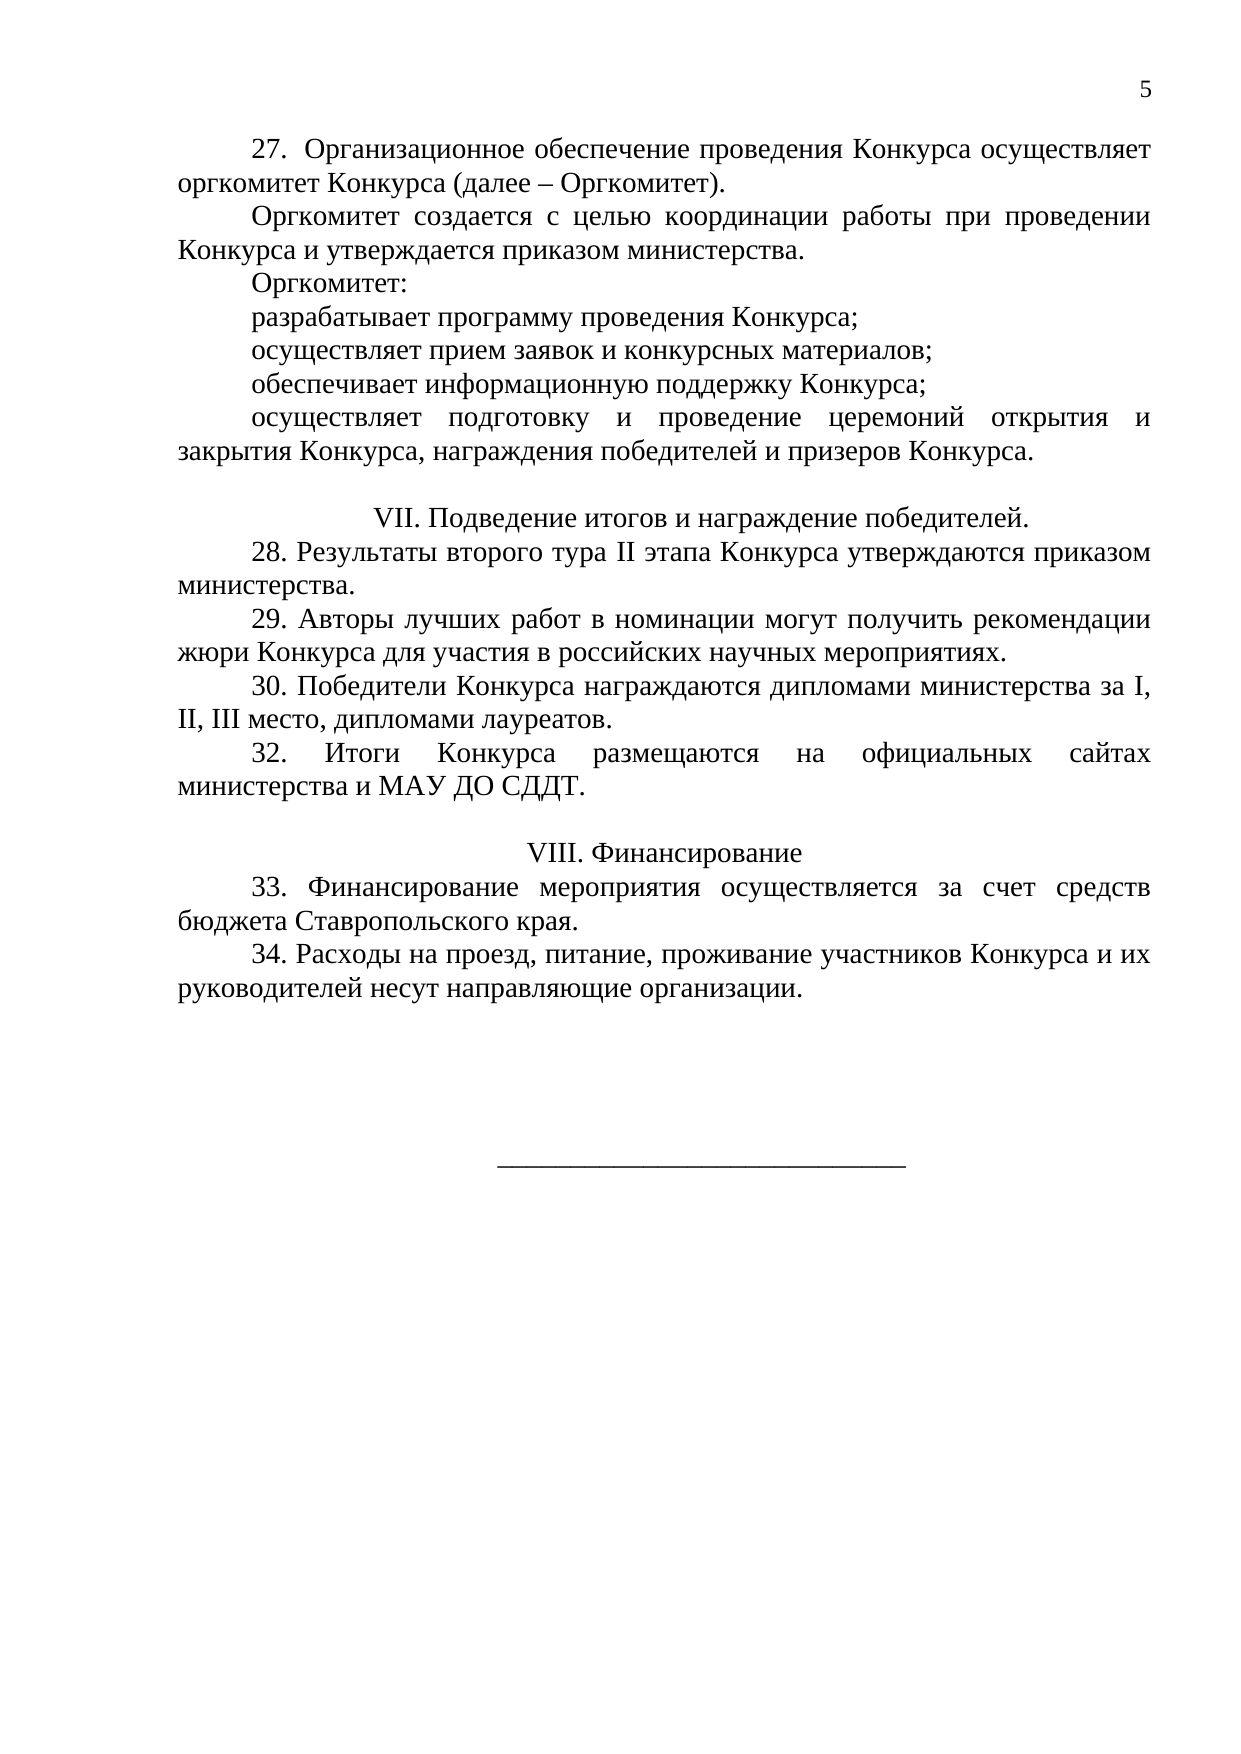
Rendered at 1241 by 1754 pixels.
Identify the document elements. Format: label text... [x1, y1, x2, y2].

text разрабатывает программу проведения Конкурса; [177, 299, 1152, 332]
text ____________________________ [177, 1137, 1152, 1171]
text 28. Результаты второго тура II этапа Конкурса утверждаются приказом министерства. [177, 534, 1152, 601]
text обеспечивает информационную поддержку Конкурса; [177, 366, 1152, 399]
text осуществляет подготовку и проведение церемоний открытия и закрытия Конкурса, награждения победителей и призеров Конкурса. [177, 399, 1152, 467]
text 33. Финансирование мероприятия осуществляется за счет средств бюджета Ставропольского края. [177, 869, 1152, 936]
text 29. Авторы лучших работ в номинации могут получить рекомендации жюри Конкурса для участия в российских научных мероприятиях. [177, 601, 1152, 668]
text VII. Подведение итогов и награждение победителей. [177, 500, 1152, 534]
text Оргкомитет создается с целью координации работы при проведении Конкурса и утверждается приказом министерства. [177, 198, 1152, 265]
text осуществляет прием заявок и конкурсных материалов; [177, 332, 1152, 366]
text 32. Итоги Конкурса размещаются на официальных сайтах министерства и МАУ ДО СДДТ. [177, 735, 1152, 802]
text 30. Победители Конкурса награждаются дипломами министерства за I, II, III место, дипломами лауреатов. [177, 668, 1152, 735]
text 27. Организационное обеспечение проведения Конкурса осуществляет оргкомитет Конкурса (далее – Оргкомитет). [177, 131, 1152, 198]
text VIII. Финансирование [177, 836, 1152, 869]
text 34. Расходы на проезд, питание, проживание участников Конкурса и их руководителей несут направляющие организации. [177, 936, 1152, 1003]
text Оргкомитет: [177, 265, 1152, 299]
